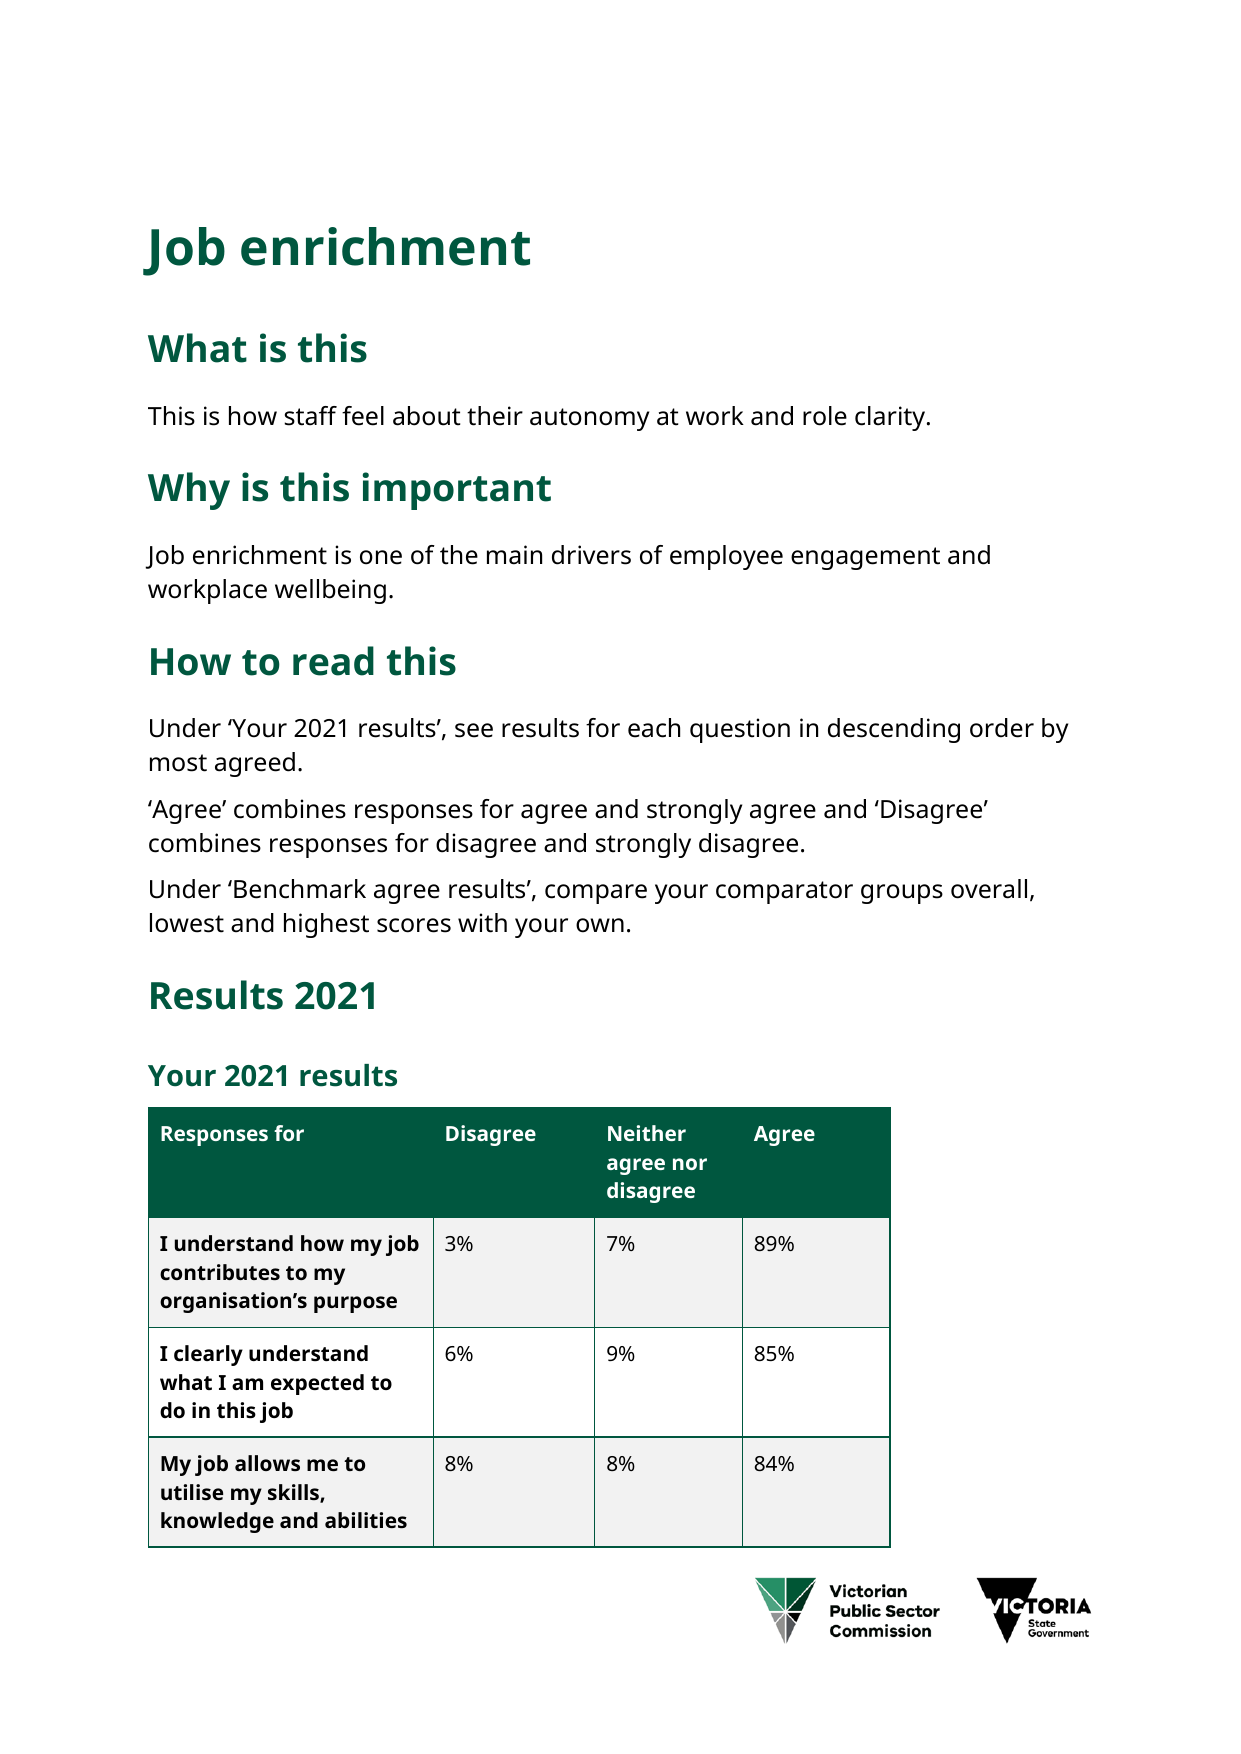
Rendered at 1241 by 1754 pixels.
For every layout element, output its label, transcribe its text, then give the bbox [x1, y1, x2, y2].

subtitle Your 2021 results [148, 1055, 1092, 1095]
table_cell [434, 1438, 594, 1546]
subtitle Job enrichment [148, 212, 1092, 280]
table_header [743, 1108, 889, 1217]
text Under ‘Benchmark agree results’, compare your comparator groups overall, lowest and highest scores with your own. [148, 872, 1092, 940]
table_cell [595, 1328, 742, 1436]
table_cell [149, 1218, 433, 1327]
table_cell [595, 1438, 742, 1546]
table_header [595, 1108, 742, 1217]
subtitle Why is this important [148, 462, 1092, 513]
subtitle How to read this [148, 635, 1092, 686]
subtitle Results 2021 [148, 969, 1092, 1020]
picture [754, 1577, 1093, 1645]
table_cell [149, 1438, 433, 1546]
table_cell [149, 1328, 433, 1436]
subtitle What is this [148, 323, 1092, 374]
text Under ‘Your 2021 results’, see results for each question in descending order by most agreed. [148, 711, 1092, 779]
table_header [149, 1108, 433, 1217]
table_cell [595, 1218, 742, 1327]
text ‘Agree’ combines responses for agree and strongly agree and ‘Disagree’ combines responses for disagree and strongly disagree. [148, 791, 1092, 859]
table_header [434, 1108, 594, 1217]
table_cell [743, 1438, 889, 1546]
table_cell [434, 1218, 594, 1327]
text Job enrichment is one of the main drivers of employee engagement and workplace wellbeing. [148, 538, 1092, 606]
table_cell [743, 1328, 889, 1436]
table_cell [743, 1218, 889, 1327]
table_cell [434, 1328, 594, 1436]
text This is how staff feel about their autonomy at work and role clarity. [148, 398, 1092, 433]
